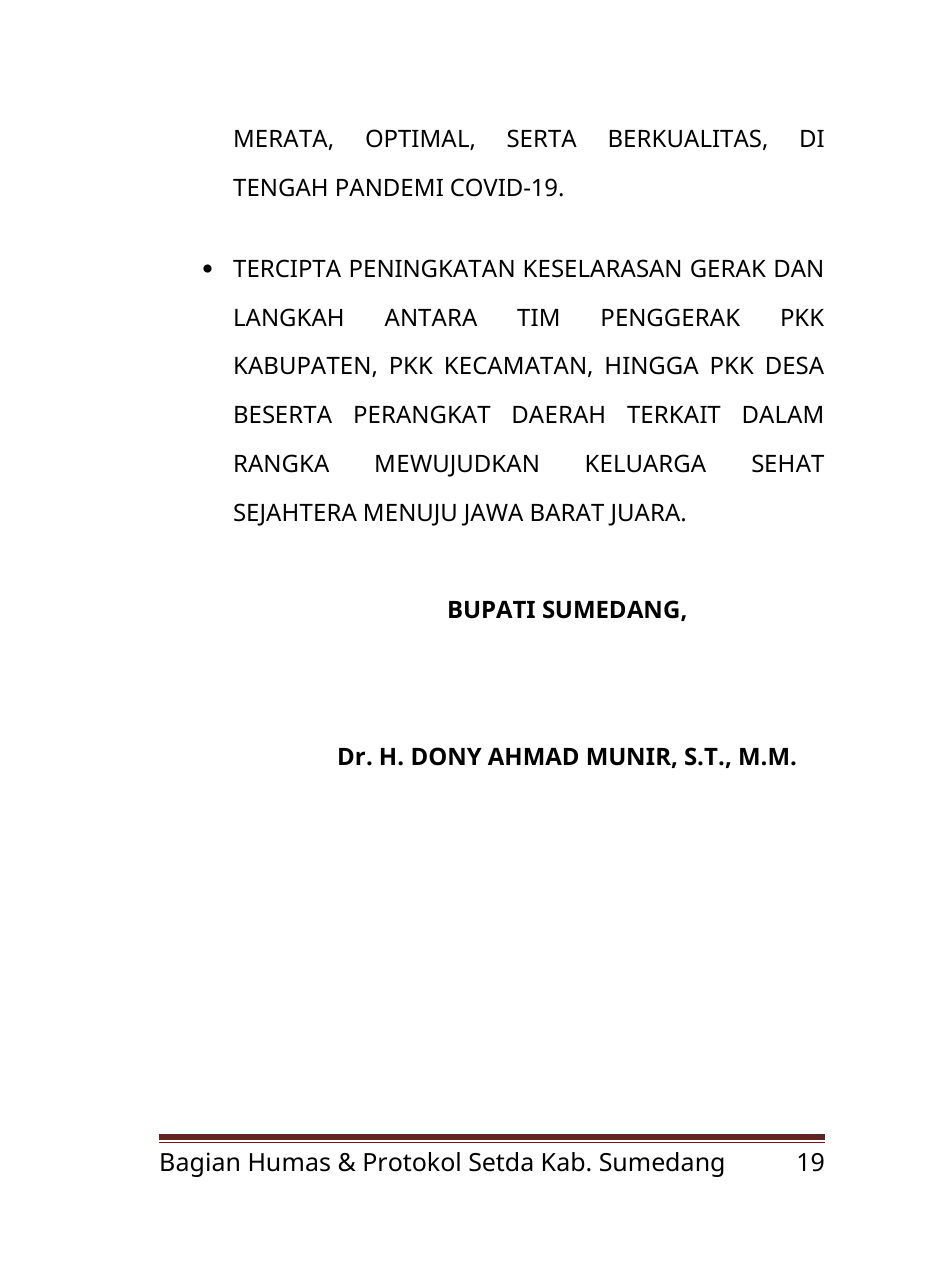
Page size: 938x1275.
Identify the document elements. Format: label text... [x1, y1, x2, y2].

text BUPATI SUMEDANG, [309, 593, 825, 626]
list TERCIPTA PENINGKATAN KESELARASAN GERAK DAN LANGKAH ANTARA TIM PENGGERAK PKK KABUPATEN, PKK KECAMATAN, HINGGA PKK DESA BESERTA PERANGKAT DAERAH TERKAIT DALAM RANGKA MEWUJUDKAN KELUARGA SEHAT SEJAHTERA MENUJU JAWA BARAT JUARA. [203, 252, 825, 528]
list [203, 122, 825, 203]
text Dr. H. DONY AHMAD MUNIR, S.T., M.M. [309, 739, 825, 772]
